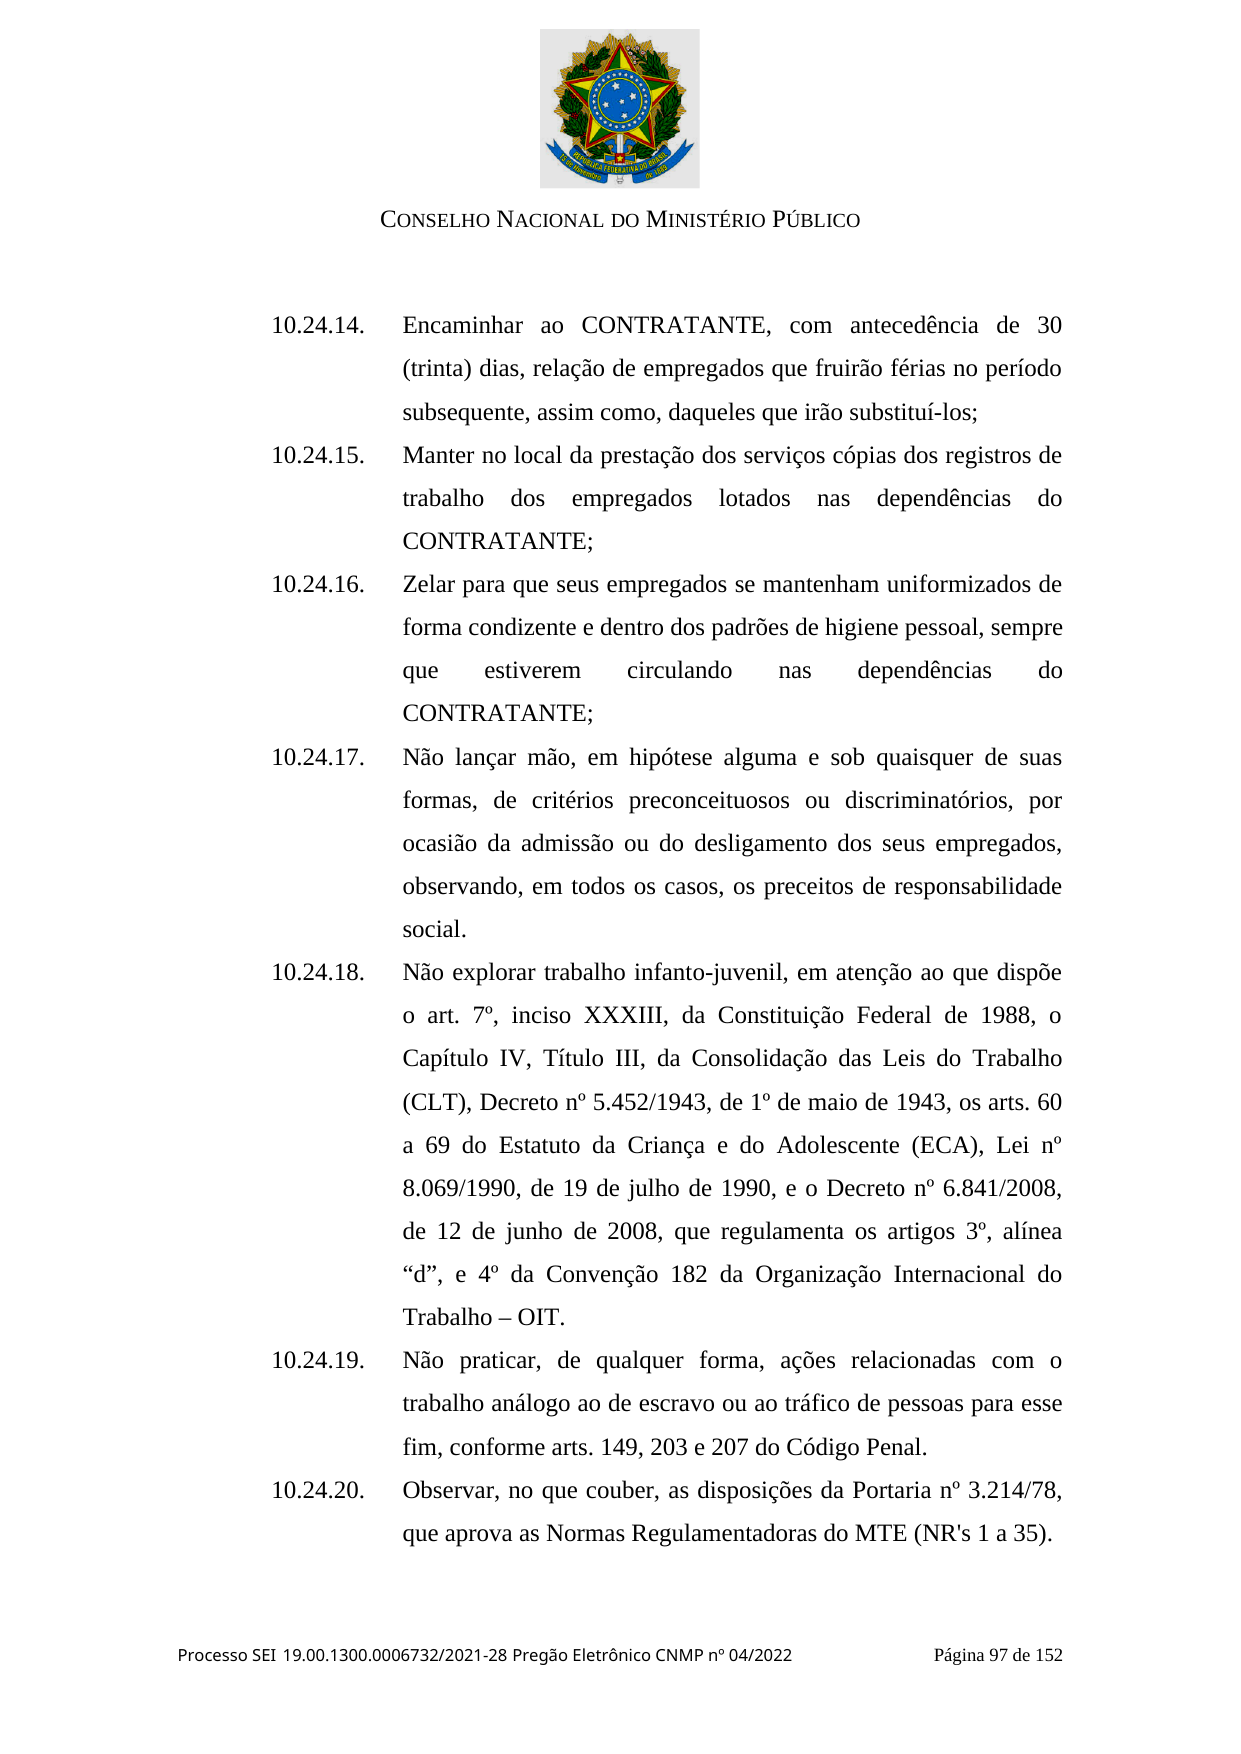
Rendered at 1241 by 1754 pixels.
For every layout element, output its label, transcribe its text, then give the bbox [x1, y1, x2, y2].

list Manter no local da prestação dos serviços cópias dos registros de trabalho dos empregados lotados nas dependências do CONTRATANTE; [365, 440, 1063, 555]
list Não lançar mão, em hipótese alguma e sob quaisquer de suas formas, de critérios preconceituosos ou discriminatórios, por ocasião da admissão ou do desligamento dos seus empregados, observando, em todos os casos, os preceitos de responsabilidade social. [365, 742, 1063, 943]
list Observar, no que couber, as disposições da Portaria nº 3.214/78, que aprova as Normas Regulamentadoras do MTE (NR's 1 a 35). [365, 1475, 1063, 1547]
list Não praticar, de qualquer forma, ações relacionadas com o trabalho análogo ao de escravo ou ao tráfico de pessoas para esse fim, conforme arts. 149, 203 e 207 do Código Penal. [365, 1345, 1063, 1460]
list Encaminhar ao CONTRATANTE, com antecedência de 30 (trinta) dias, relação de empregados que fruirão férias no período subsequente, assim como, daqueles que irão substituí-los; [365, 310, 1063, 425]
list Não explorar trabalho infanto-juvenil, em atenção ao que dispõe o art. 7º, inciso XXXIII, da Constituição Federal de 1988, o Capítulo IV, Título III, da Consolidação das Leis do Trabalho (CLT), Decreto nº 5.452/1943, de 1º de maio de 1943, os arts. 60 a 69 do Estatuto da Criança e do Adolescente (ECA), Lei nº 8.069/1990, de 19 de julho de 1990, e o Decreto nº 6.841/2008, de 12 de junho de 2008, que regulamenta os artigos 3º, alínea “d”, e 4º da Convenção 182 da Organização Internacional do Trabalho – OIT. [365, 957, 1063, 1331]
list Zelar para que seus empregados se mantenham uniformizados de forma condizente e dentro dos padrões de higiene pessoal, sempre que estiverem circulando nas dependências do CONTRATANTE; [365, 569, 1063, 727]
